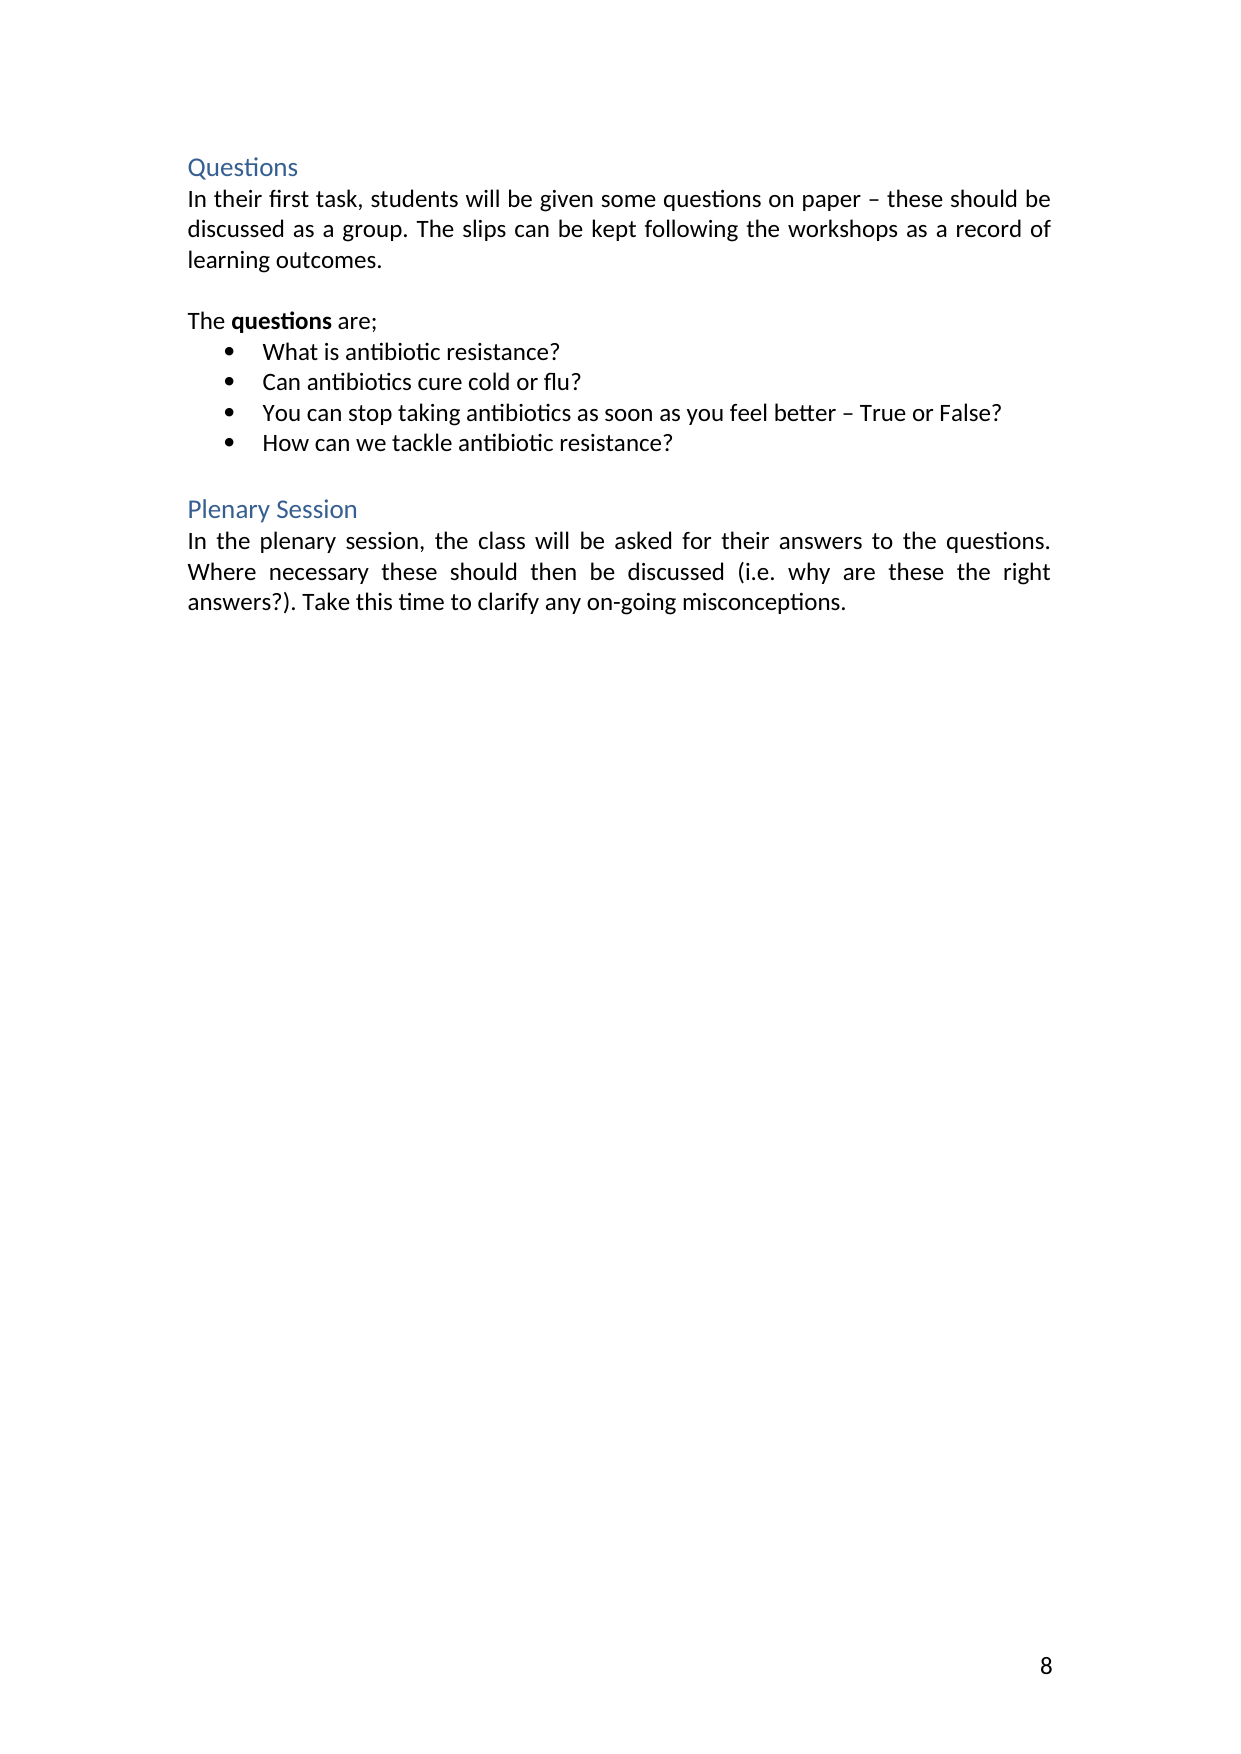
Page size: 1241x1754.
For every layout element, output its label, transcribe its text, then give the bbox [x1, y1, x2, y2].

text The questions are; [187, 305, 1053, 336]
list What is antibiotic resistance? [225, 336, 1053, 366]
list How can we tackle antibiotic resistance? [225, 427, 1053, 458]
text In their first task, students will be given some questions on paper – these should be discussed as a group. The slips can be kept following the workshops as a record of learning outcomes. [187, 183, 1053, 274]
list Can antibiotics cure cold or flu? [225, 366, 1053, 397]
subtitle Questions [187, 150, 1053, 183]
text In the plenary session, the class will be asked for their answers to the questions. Where necessary these should then be discussed (i.e. why are these the right answers?). Take this time to clarify any on-going misconceptions. [187, 525, 1053, 617]
list You can stop taking antibiotics as soon as you feel better – True or False? [225, 397, 1053, 427]
subtitle Plenary Session [187, 492, 1053, 525]
